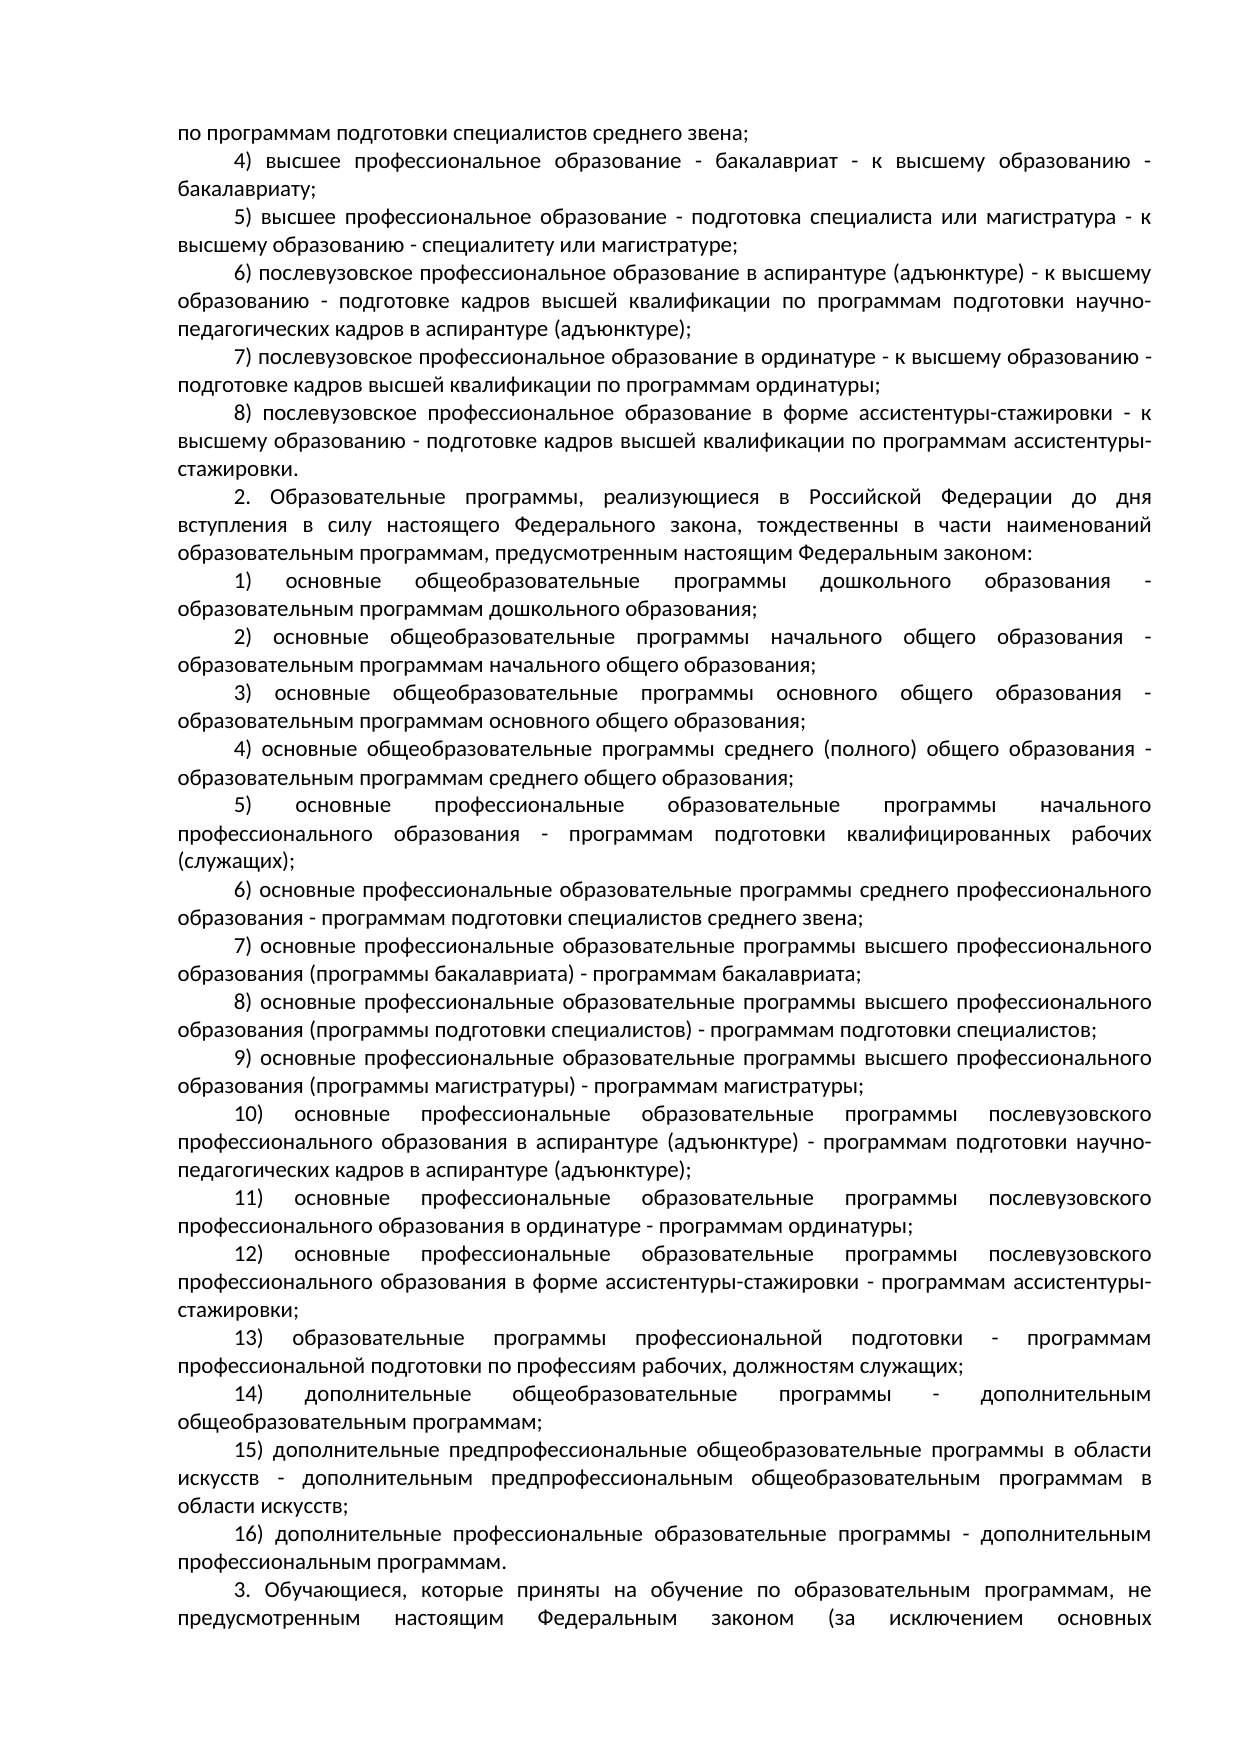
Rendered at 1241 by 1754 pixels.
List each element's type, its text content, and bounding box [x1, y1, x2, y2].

text 4) высшее профессиональное образование - бакалавриат - к высшему образованию - бакалавриату; [177, 146, 1152, 202]
text 8) послевузовское профессиональное образование в форме ассистентуры-стажировки - к высшему образованию - подготовке кадров высшей квалификации по программам ассистентуры-стажировки. [177, 398, 1152, 482]
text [177, 118, 1152, 146]
text 2. Образовательные программы, реализующиеся в Российской Федерации до дня вступления в силу настоящего Федерального закона, тождественны в части наименований образовательным программам, предусмотренным настоящим Федеральным законом: [177, 482, 1152, 566]
text 7) послевузовское профессиональное образование в ординатуре - к высшему образованию - подготовке кадров высшей квалификации по программам ординатуры; [177, 342, 1152, 398]
text 5) основные профессиональные образовательные программы начального профессионального образования - программам подготовки квалифицированных рабочих (служащих); [177, 791, 1152, 875]
text 6) основные профессиональные образовательные программы среднего профессионального образования - программам подготовки специалистов среднего звена; [177, 875, 1152, 931]
text 12) основные профессиональные образовательные программы послевузовского профессионального образования в форме ассистентуры-стажировки - программам ассистентуры-стажировки; [177, 1239, 1152, 1323]
text 4) основные общеобразовательные программы среднего (полного) общего образования - образовательным программам среднего общего образования; [177, 734, 1152, 791]
text 16) дополнительные профессиональные образовательные программы - дополнительным профессиональным программам. [177, 1519, 1152, 1575]
text 13) образовательные программы профессиональной подготовки - программам профессиональной подготовки по профессиям рабочих, должностям служащих; [177, 1323, 1152, 1379]
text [177, 1575, 1152, 1631]
text 2) основные общеобразовательные программы начального общего образования - образовательным программам начального общего образования; [177, 622, 1152, 678]
text 14) дополнительные общеобразовательные программы - дополнительным общеобразовательным программам; [177, 1379, 1152, 1435]
text 10) основные профессиональные образовательные программы послевузовского профессионального образования в аспирантуре (адъюнктуре) - программам подготовки научно-педагогических кадров в аспирантуре (адъюнктуре); [177, 1099, 1152, 1183]
text 15) дополнительные предпрофессиональные общеобразовательные программы в области искусств - дополнительным предпрофессиональным общеобразовательным программам в области искусств; [177, 1435, 1152, 1519]
text 1) основные общеобразовательные программы дошкольного образования - образовательным программам дошкольного образования; [177, 566, 1152, 622]
text 8) основные профессиональные образовательные программы высшего профессионального образования (программы подготовки специалистов) - программам подготовки специалистов; [177, 987, 1152, 1043]
text 6) послевузовское профессиональное образование в аспирантуре (адъюнктуре) - к высшему образованию - подготовке кадров высшей квалификации по программам подготовки научно-педагогических кадров в аспирантуре (адъюнктуре); [177, 258, 1152, 342]
text 5) высшее профессиональное образование - подготовка специалиста или магистратура - к высшему образованию - специалитету или магистратуре; [177, 202, 1152, 258]
text 7) основные профессиональные образовательные программы высшего профессионального образования (программы бакалавриата) - программам бакалавриата; [177, 931, 1152, 987]
text 9) основные профессиональные образовательные программы высшего профессионального образования (программы магистратуры) - программам магистратуры; [177, 1043, 1152, 1099]
text 11) основные профессиональные образовательные программы послевузовского профессионального образования в ординатуре - программам ординатуры; [177, 1183, 1152, 1239]
text 3) основные общеобразовательные программы основного общего образования - образовательным программам основного общего образования; [177, 678, 1152, 734]
